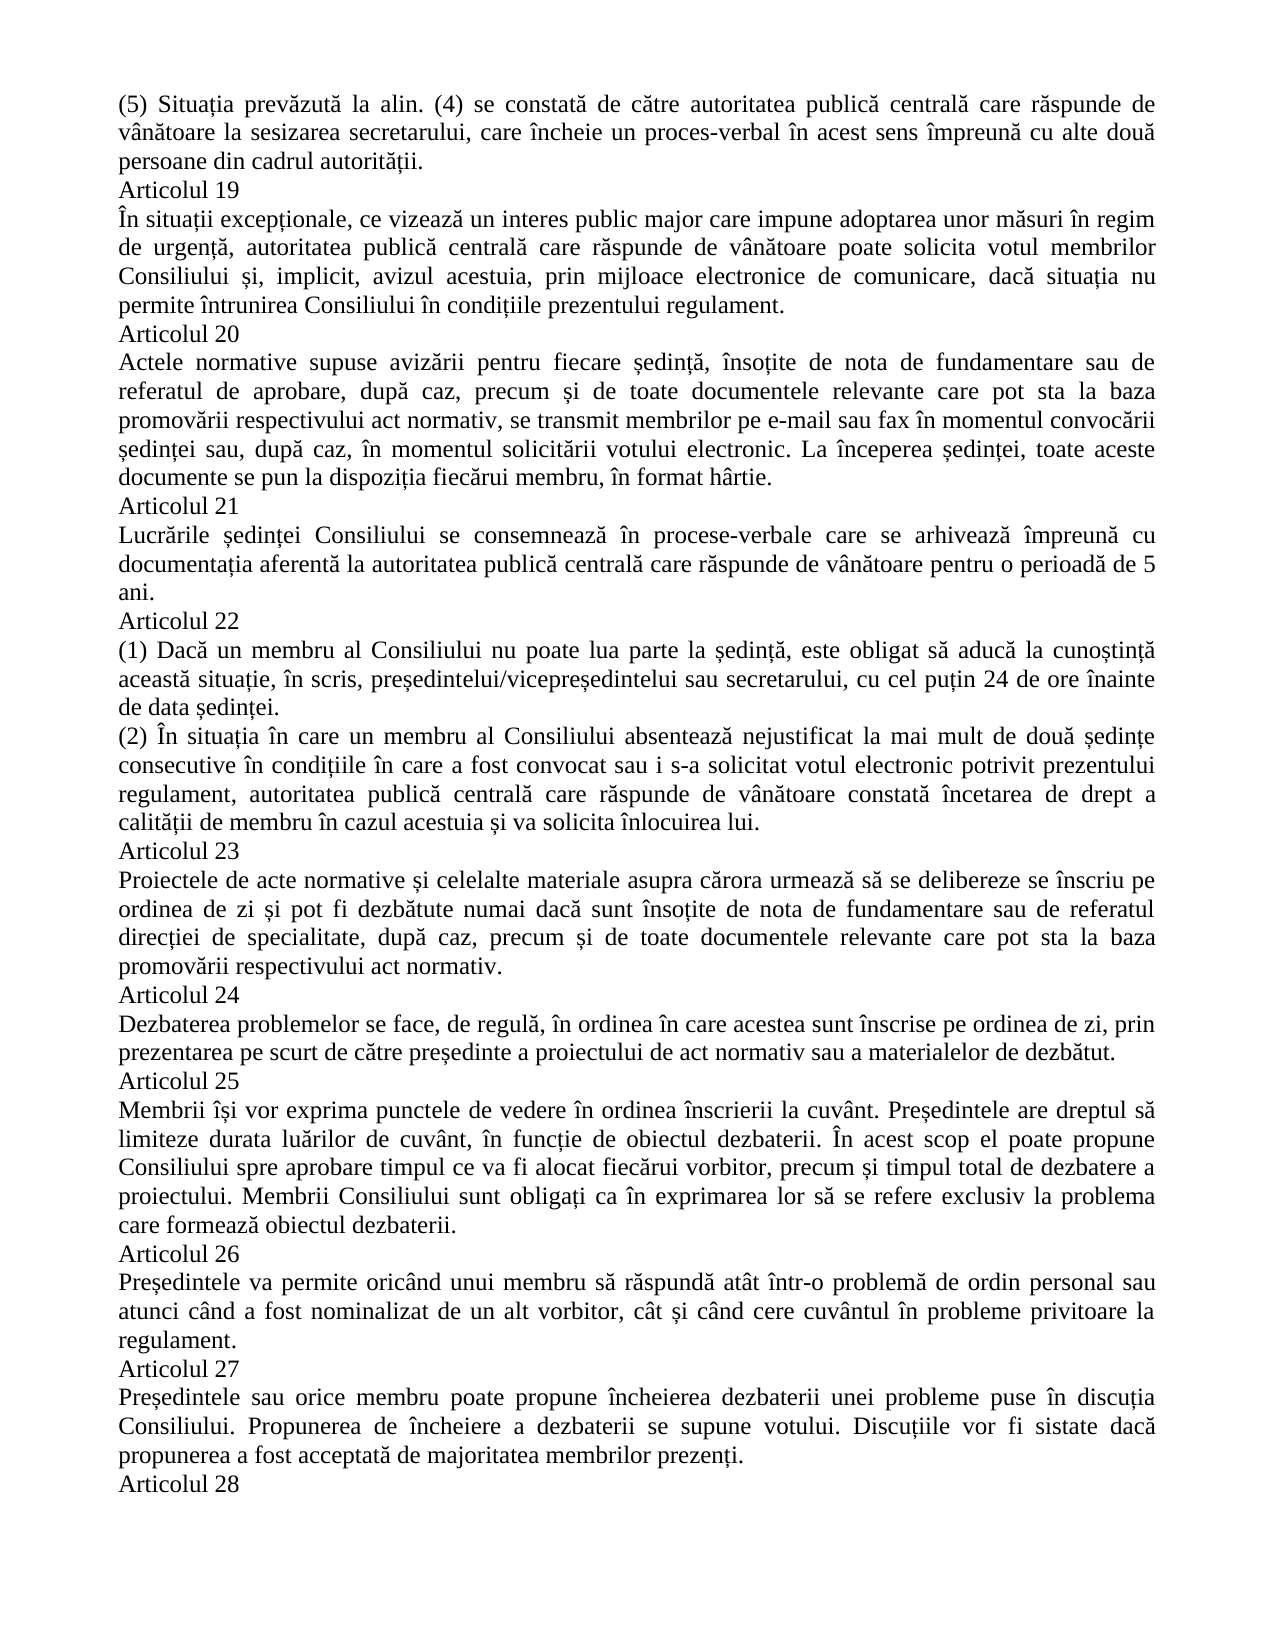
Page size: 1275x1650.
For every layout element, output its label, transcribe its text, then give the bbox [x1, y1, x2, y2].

text Actele normative supuse avizării pentru fiecare ședință, însoțite de nota de fundamentare sau de referatul de aprobare, după caz, precum și de toate documentele relevante care pot sta la baza promovării respectivului act normativ, se transmit membrilor pe e-mail sau fax în momentul convocării ședinței sau, după caz, în momentul solicitării votului electronic. La începerea ședinței, toate aceste documente se pun la dispoziția fiecărui membru, în format hârtie. [118, 347, 1157, 491]
text Proiectele de acte normative și celelalte materiale asupra cărora urmează să se delibereze se înscriu pe ordinea de zi și pot fi dezbătute numai dacă sunt însoțite de nota de fundamentare sau de referatul direcției de specialitate, după caz, precum și de toate documentele relevante care pot sta la baza promovării respectivului act normativ. [118, 865, 1157, 980]
text Articolul 28 [118, 1469, 1157, 1497]
text (1) Dacă un membru al Consiliului nu poate lua parte la ședință, este obligat să aducă la cunoștință această situație, în scris, președintelui/vicepreședintelui sau secretarului, cu cel puțin 24 de ore înainte de data ședinței. [118, 635, 1157, 721]
text În situații excepționale, ce vizează un interes public major care impune adoptarea unor măsuri în regim de urgență, autoritatea publică centrală care răspunde de vânătoare poate solicita votul membrilor Consiliului și, implicit, avizul acestuia, prin mijloace electronice de comunicare, dacă situația nu permite întrunirea Consiliului în condițiile prezentului regulament. [118, 204, 1157, 319]
text Lucrările ședinței Consiliului se consemnează în procese-verbale care se arhivează împreună cu documentația aferentă la autoritatea publică centrală care răspunde de vânătoare pentru o perioadă de 5 ani. [118, 520, 1157, 606]
text Președintele sau orice membru poate propune încheierea dezbaterii unei probleme puse în discuția Consiliului. Propunerea de încheiere a dezbaterii se supune votului. Discuțiile vor fi sistate dacă propunerea a fost acceptată de majoritatea membrilor prezenți. [118, 1382, 1157, 1469]
text Membrii își vor exprima punctele de vedere în ordinea înscrierii la cuvânt. Președintele are dreptul să limiteze durata luărilor de cuvânt, în funcție de obiectul dezbaterii. În acest scop el poate propune Consiliului spre aprobare timpul ce va fi alocat fiecărui vorbitor, precum și timpul total de dezbatere a proiectului. Membrii Consiliului sunt obligați ca în exprimarea lor să se refere exclusiv la problema care formează obiectul dezbaterii. [118, 1095, 1157, 1239]
text (2) În situația în care un membru al Consiliului absentează nejustificat la mai mult de două ședințe consecutive în condițiile în care a fost convocat sau i s-a solicitat votul electronic potrivit prezentului regulament, autoritatea publică centrală care răspunde de vânătoare constată încetarea de drept a calității de membru în cazul acestuia și va solicita înlocuirea lui. [118, 721, 1157, 836]
text Articolul 21 [118, 491, 1157, 520]
text Articolul 22 [118, 606, 1157, 635]
text Articolul 24 [118, 980, 1157, 1009]
text Articolul 27 [118, 1354, 1157, 1382]
text Articolul 26 [118, 1239, 1157, 1267]
text Articolul 25 [118, 1066, 1157, 1095]
text Președintele va permite oricând unui membru să răspundă atât într-o problemă de ordin personal sau atunci când a fost nominalizat de un alt vorbitor, cât și când cere cuvântul în probleme privitoare la regulament. [118, 1267, 1157, 1354]
text Articolul 19 [118, 175, 1157, 204]
text Dezbaterea problemelor se face, de regulă, în ordinea în care acestea sunt înscrise pe ordinea de zi, prin prezentarea pe scurt de către președinte a proiectului de act normativ sau a materialelor de dezbătut. [118, 1009, 1157, 1066]
text (5) Situația prevăzută la alin. (4) se constată de către autoritatea publică centrală care răspunde de vânătoare la sesizarea secretarului, care încheie un proces-verbal în acest sens împreună cu alte două persoane din cadrul autorității. [118, 89, 1157, 175]
text Articolul 20 [118, 319, 1157, 347]
text Articolul 23 [118, 836, 1157, 865]
